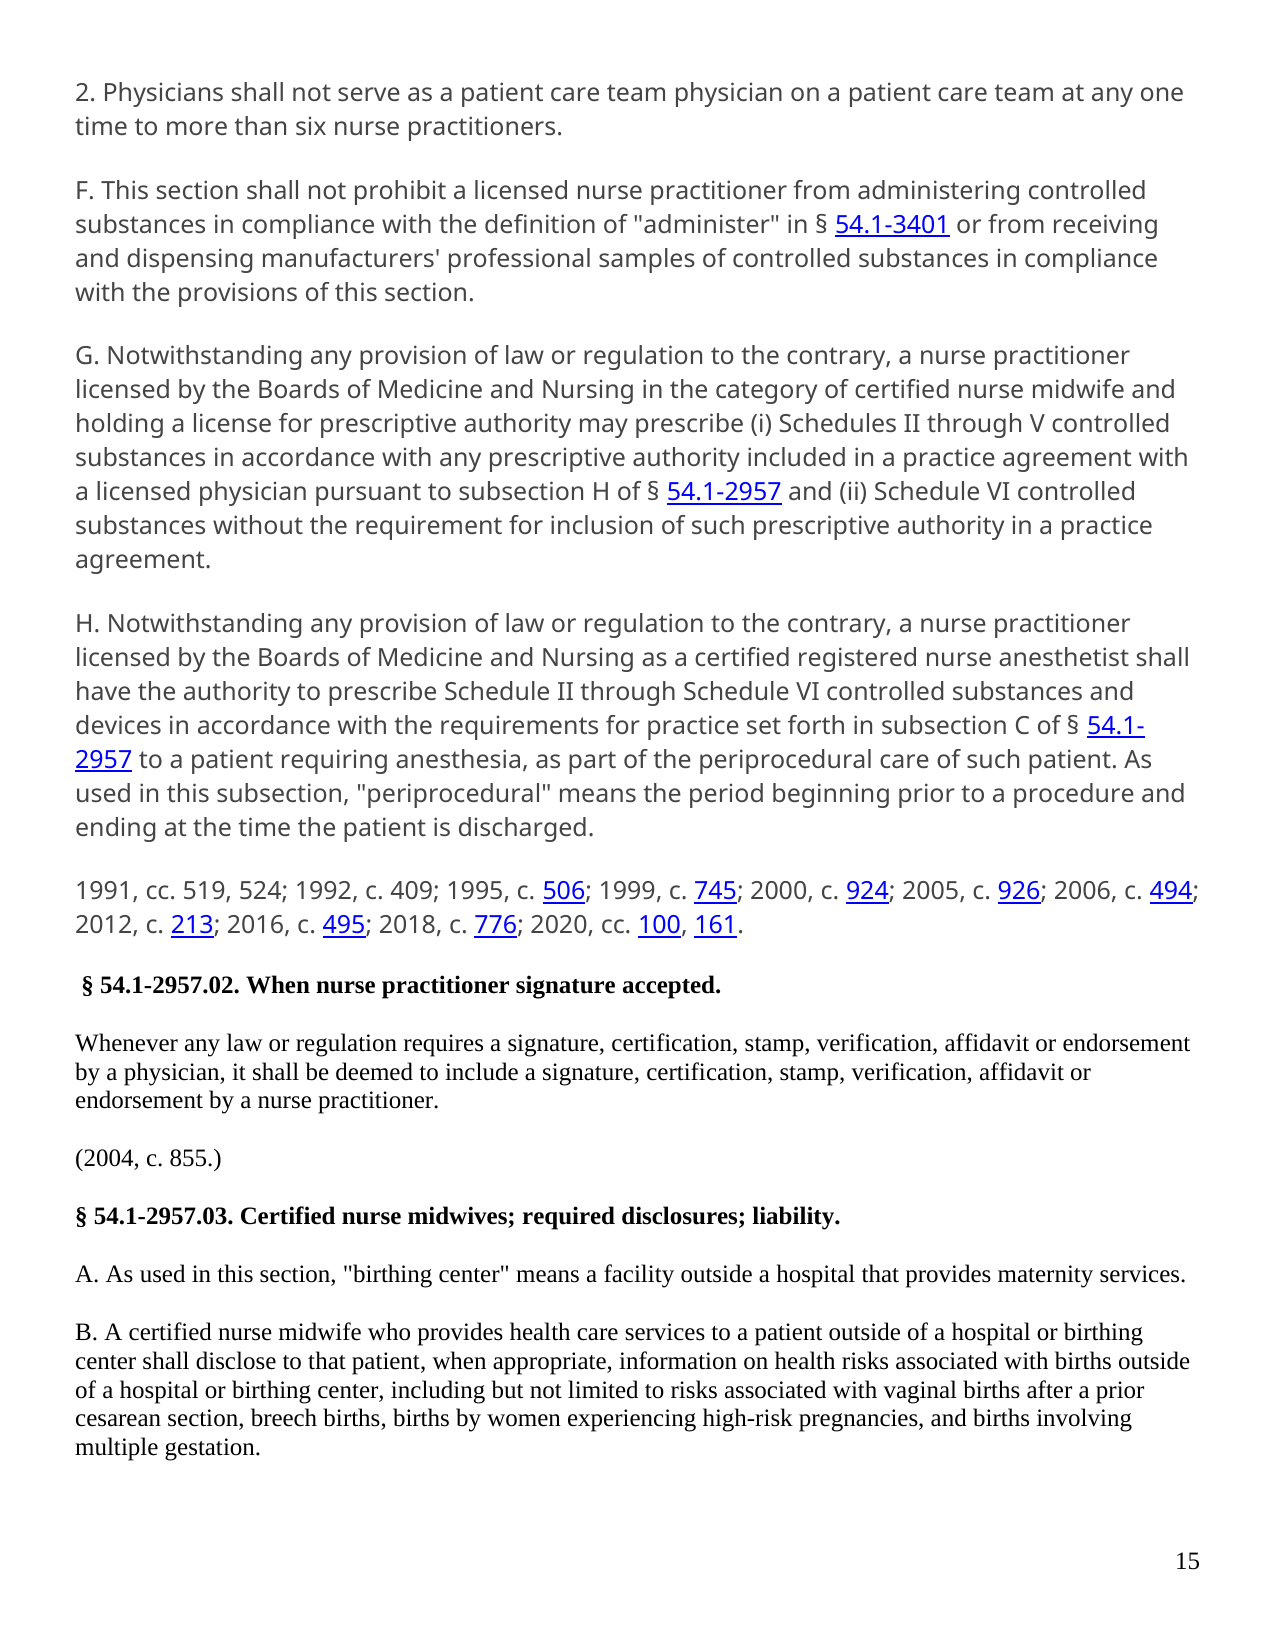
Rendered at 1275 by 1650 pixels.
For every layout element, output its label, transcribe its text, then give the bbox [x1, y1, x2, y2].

subtitle § 54.1-2957.02. When nurse practitioner signature accepted. [75, 970, 1200, 999]
text B. A certified nurse midwife who provides health care services to a patient outside of a hospital or birthing center shall disclose to that patient, when appropriate, information on health risks associated with births outside of a hospital or birthing center, including but not limited to risks associated with vaginal births after a prior cesarean section, breech births, births by women experiencing high-risk pregnancies, and births involving multiple gestation. [75, 1317, 1200, 1461]
text F. This section shall not prohibit a licensed nurse practitioner from administering controlled substances in compliance with the definition of "administer" in § 54.1-3401 or from receiving and dispensing manufacturers' professional samples of controlled substances in compliance with the provisions of this section. [75, 172, 1200, 308]
text (2004, c. 855.) [75, 1143, 1200, 1172]
text 2. Physicians shall not serve as a patient care team physician on a patient care team at any one time to more than six nurse practitioners. [75, 75, 1200, 143]
subtitle § 54.1-2957.03. Certified nurse midwives; required disclosures; liability. [75, 1201, 1200, 1230]
text 1991, cc. 519, 524; 1992, c. 409; 1995, c. 506; 1999, c. 745; 2000, c. 924; 2005, c. 926; 2006, c. 494; 2012, c. 213; 2016, c. 495; 2018, c. 776; 2020, cc. 100, 161. [75, 873, 1200, 941]
text Whenever any law or regulation requires a signature, certification, stamp, verification, affidavit or endorsement by a physician, it shall be deemed to include a signature, certification, stamp, verification, affidavit or endorsement by a nurse practitioner. [75, 1028, 1200, 1114]
text H. Notwithstanding any provision of law or regulation to the contrary, a nurse practitioner licensed by the Boards of Medicine and Nursing as a certified registered nurse anesthetist shall have the authority to prescribe Schedule II through Schedule VI controlled substances and devices in accordance with the requirements for practice set forth in subsection C of § 54.1-2957 to a patient requiring anesthesia, as part of the periprocedural care of such patient. As used in this subsection, "periprocedural" means the period beginning prior to a procedure and ending at the time the patient is discharged. [75, 605, 1200, 844]
text A. As used in this section, "birthing center" means a facility outside a hospital that provides maternity services. [75, 1259, 1200, 1288]
text G. Notwithstanding any provision of law or regulation to the contrary, a nurse practitioner licensed by the Boards of Medicine and Nursing in the category of certified nurse midwife and holding a license for prescriptive authority may prescribe (i) Schedules II through V controlled substances in accordance with any prescriptive authority included in a practice agreement with a licensed physician pursuant to subsection H of § 54.1-2957 and (ii) Schedule VI controlled substances without the requirement for inclusion of such prescriptive authority in a practice agreement. [75, 338, 1200, 576]
